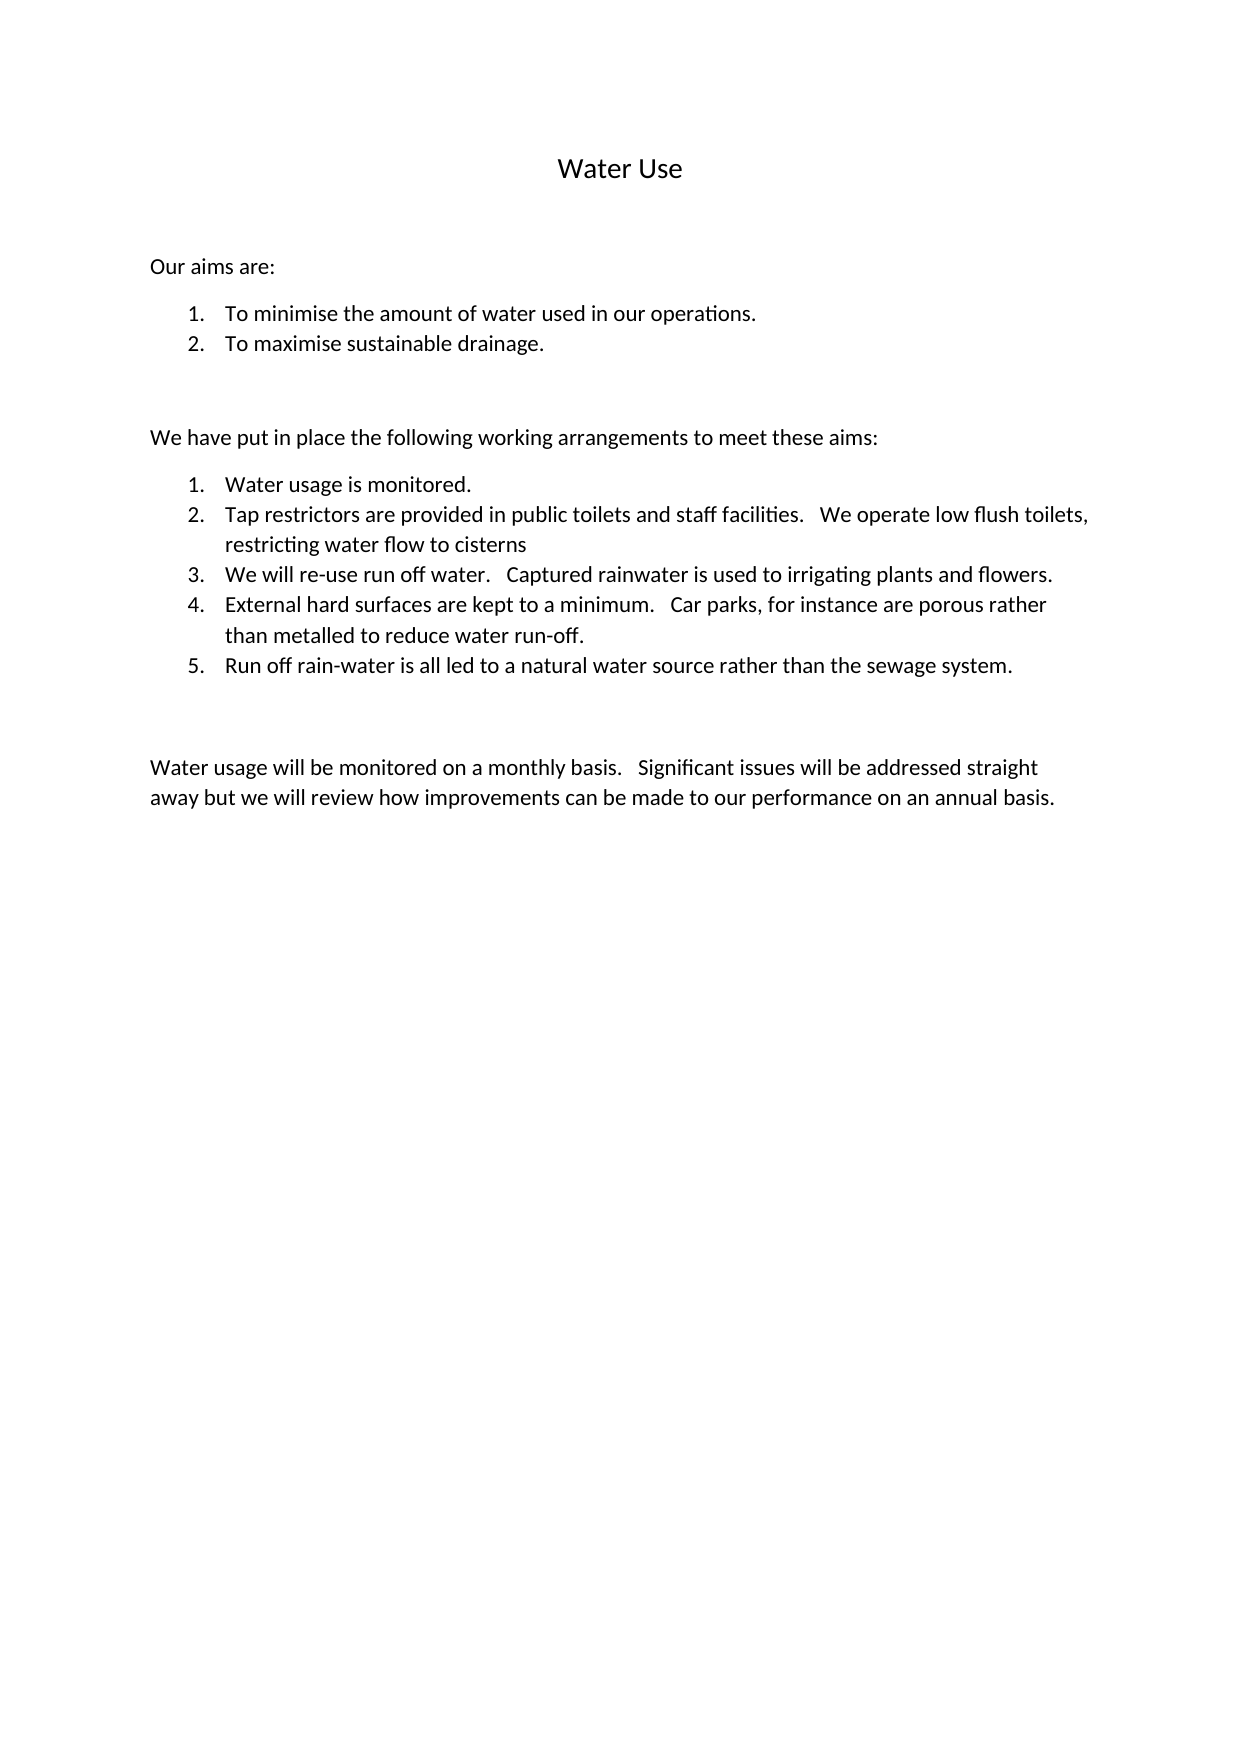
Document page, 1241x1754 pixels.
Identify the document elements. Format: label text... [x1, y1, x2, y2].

list Tap restrictors are provided in public toilets and staff facilities. We operate low flush toilets, restricting water flow to cisterns [187, 500, 1090, 558]
text We have put in place the following working arrangements to meet these aims: [150, 423, 1090, 451]
list To maximise sustainable drainage. [187, 329, 1090, 357]
list Water usage is monitored. [187, 470, 1090, 498]
list External hard surfaces are kept to a minimum. Car parks, for instance are porous rather than metalled to reduce water run-off. [187, 591, 1090, 649]
text Water Use [150, 150, 1090, 186]
list We will re-use run off water. Captured rainwater is used to irrigating plants and flowers. [187, 560, 1090, 588]
text Water usage will be monitored on a monthly basis. Significant issues will be addressed straight away but we will review how improvements can be made to our performance on an annual basis. [150, 753, 1090, 811]
text Our aims are: [150, 252, 1090, 280]
list To minimise the amount of water used in our operations. [187, 299, 1090, 327]
list Run off rain-water is all led to a natural water source rather than the sewage system. [187, 651, 1090, 679]
